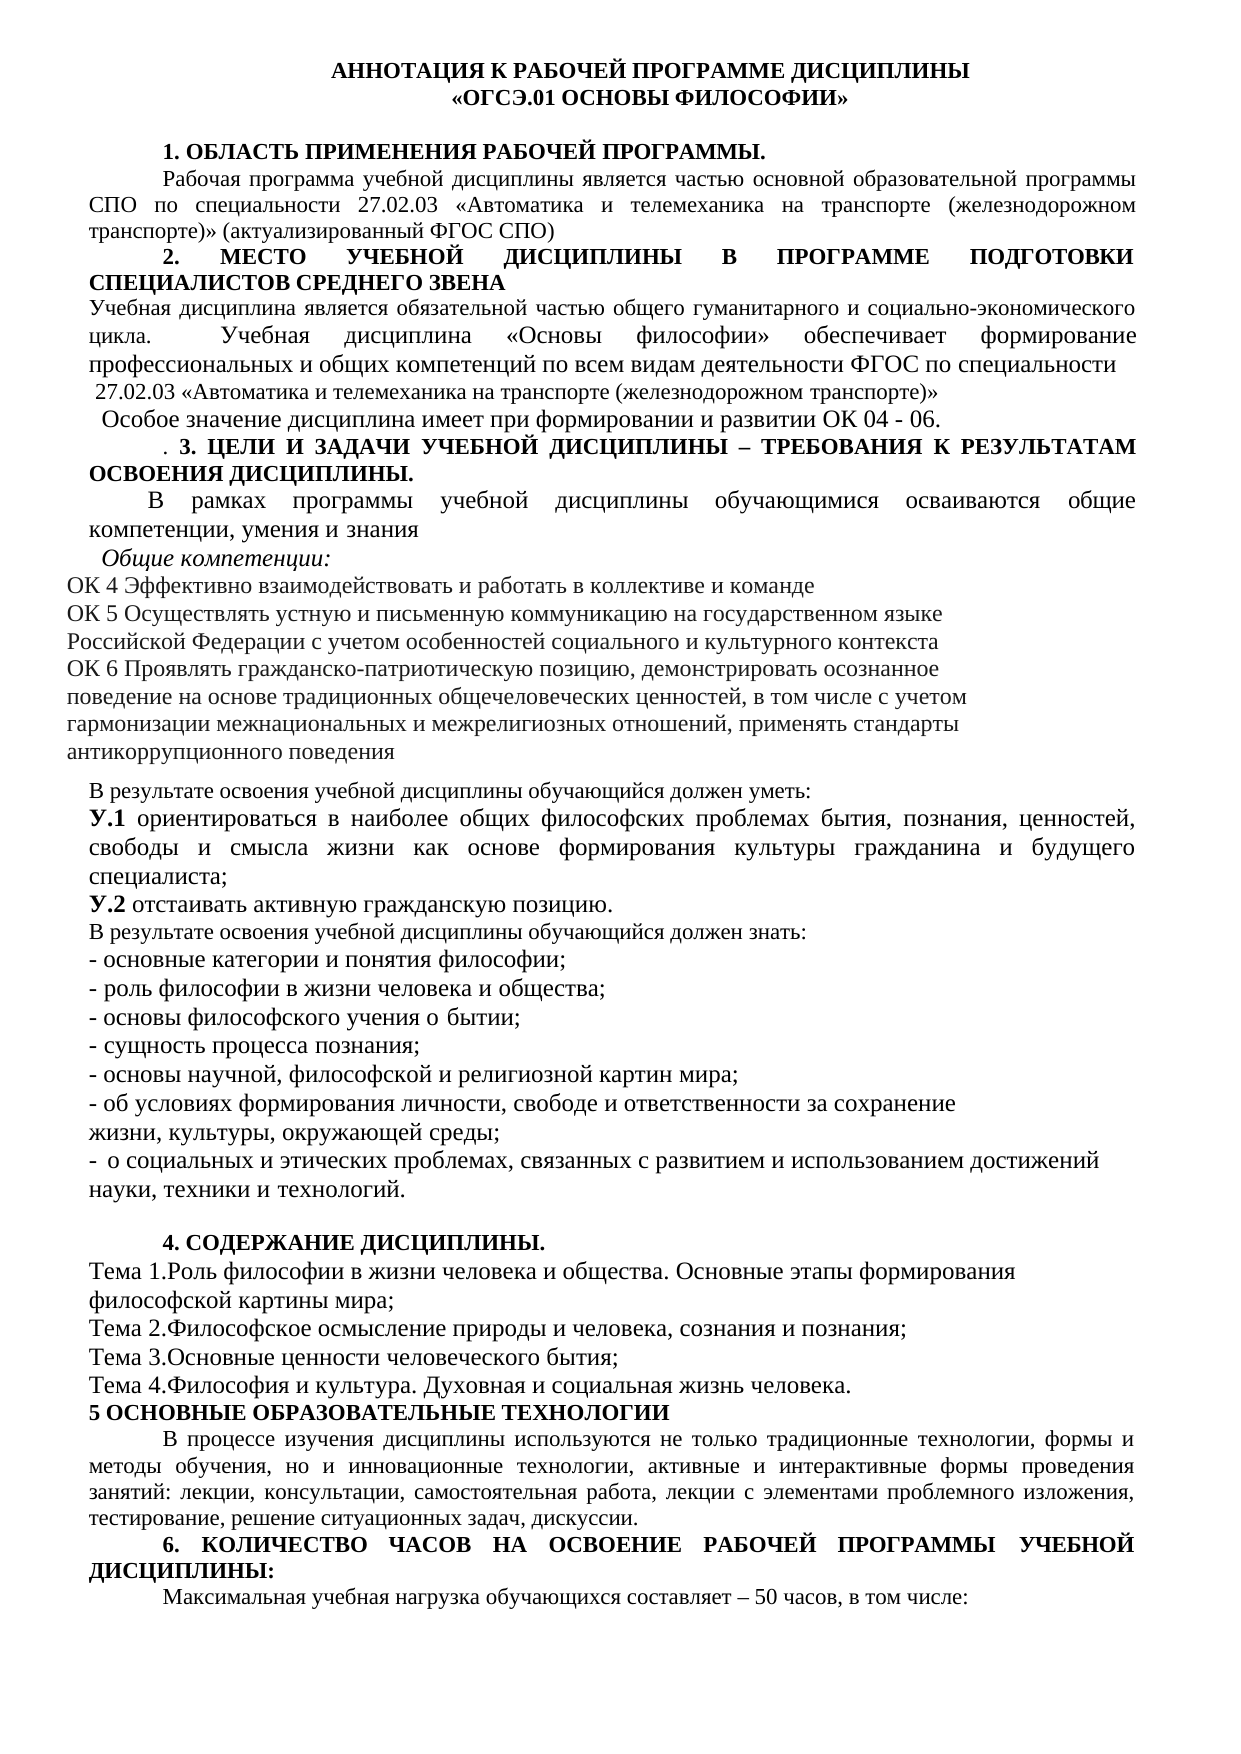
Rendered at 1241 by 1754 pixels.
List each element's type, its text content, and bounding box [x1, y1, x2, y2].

text 27.02.03 «Автоматика и телемеханика на транспорте (железнодорожном транспорте)» [95, 378, 1163, 404]
text В результате освоения учебной дисциплины обучающийся должен знать: [88, 918, 1163, 944]
text ОК 6 Проявлять гражданско-патриотическую позицию, демонстрировать осознанное [67, 654, 1163, 682]
text Тема 1.Роль философии в жизни человека и общества. Основные этапы формирования философской картины мира; [88, 1256, 1018, 1313]
list об условиях формирования личности, свободе и ответственности за сохранение жизни, культуры, окружающей среды; [88, 1088, 1036, 1146]
list МЕСТО УЧЕБНОЙ ДИСЦИПЛИНЫ В ПРОГРАММЕ ПОДГОТОВКИ СПЕЦИАЛИСТОВ СРЕДНЕГО ЗВЕНА [88, 244, 1137, 295]
text Тема 2.Философское осмысление природы и человека, сознания и познания; Тема 3.Основные ценности человеческого бытия; [88, 1313, 909, 1371]
list основы научной, философской и религиозной картин мира; [88, 1059, 1163, 1088]
list сущность процесса познания; [88, 1031, 1163, 1059]
list роль философии в жизни человека и общества; [88, 973, 1163, 1002]
list КОЛИЧЕСТВО ЧАСОВ НА ОСВОЕНИЕ РАБОЧЕЙ ПРОГРАММЫ УЧЕБНОЙ ДИСЦИПЛИНЫ: [88, 1531, 1137, 1584]
text В рамках программы учебной дисциплины обучающимися осваиваются общие компетенции, умения и знания [88, 486, 1138, 543]
text У.1 ориентироваться в наиболее общих философских проблемах бытия, познания, ценностей, свободы и смысла жизни как основе формирования культуры гражданина и будущего специалиста; [88, 803, 1136, 890]
text Тема 4.Философия и культура. Духовная и социальная жизнь человека. [88, 1371, 1163, 1399]
text В процессе изучения дисциплины используются не только традиционные технологии, формы и методы обучения, но и инновационные технологии, активные и интерактивные формы проведения занятий: лекции, консультации, самостоятельная работа, лекции с элементами проблемного изложения, тестирование, решение ситуационных задач, дискуссии. [88, 1425, 1136, 1531]
text Максимальная учебная нагрузка обучающихся составляет – 50 часов, в том числе: [162, 1584, 1163, 1609]
text гармонизации межнациональных и межрелигиозных отношений, применять стандарты [67, 709, 1163, 737]
text . 3. ЦЕЛИ И ЗАДАЧИ УЧЕБНОЙ ДИСЦИПЛИНЫ – ТРЕБОВАНИЯ К РЕЗУЛЬТАТАМ ОСВОЕНИЯ ДИСЦИПЛИНЫ. [88, 433, 1138, 486]
text ОК 5 Осуществлять устную и письменную коммуникацию на государственном языке [67, 599, 1163, 627]
text 4. СОДЕРЖАНИЕ ДИСЦИПЛИНЫ. [162, 1230, 1163, 1256]
text В результате освоения учебной дисциплины обучающийся должен уметь: [88, 777, 1163, 803]
text поведение на основе традиционных общечеловеческих ценностей, в том числе с учетом [67, 682, 1163, 709]
text ОК 4 Эффективно взаимодействовать и работать в коллективе и команде [67, 571, 1163, 599]
text Общие компетенции: [101, 543, 1163, 571]
text Российской Федерации с учетом особенностей социального и культурного контекста [67, 627, 1163, 654]
text антикоррупционного поведения [67, 737, 1163, 765]
list о социальных и этических проблемах, связанных с развитием и использованием достижений науки, техники и технологий. [88, 1146, 1136, 1203]
text АННОТАЦИЯ К РАБОЧЕЙ ПРОГРАММЕ ДИСЦИПЛИНЫ [291, 57, 1009, 83]
text 5 ОСНОВНЫЕ ОБРАЗОВАТЕЛЬНЫЕ ТЕХНОЛОГИИ [88, 1399, 1163, 1425]
text «ОГСЭ.01 ОСНОВЫ ФИЛОСОФИИ» [291, 84, 1008, 110]
list основы философского учения о бытии; [88, 1002, 1163, 1031]
text Особое значение дисциплина имеет при формировании и развитии ОК 04 - 06. [101, 404, 1163, 433]
text У.2 отстаивать активную гражданскую позицию. [88, 890, 1163, 918]
list ОБЛАСТЬ ПРИМЕНЕНИЯ РАБОЧЕЙ ПРОГРАММЫ. [162, 139, 1163, 165]
list основные категории и понятия философии; [88, 944, 1163, 973]
text Рабочая программа учебной дисциплины является частью основной образовательной программы СПО по специальности 27.02.03 «Автоматика и телемеханика на транспорте (железнодорожном транспорте)» (актуализированный ФГОС СПО) [88, 165, 1138, 244]
text Учебная дисциплина является обязательной частью общего гуманитарного и социально-экономического цикла. Учебная дисциплина «Основы философии» обеспечивает формирование профессиональных и общих компетенций по всем видам деятельности ФГОС по специальности [88, 295, 1137, 377]
